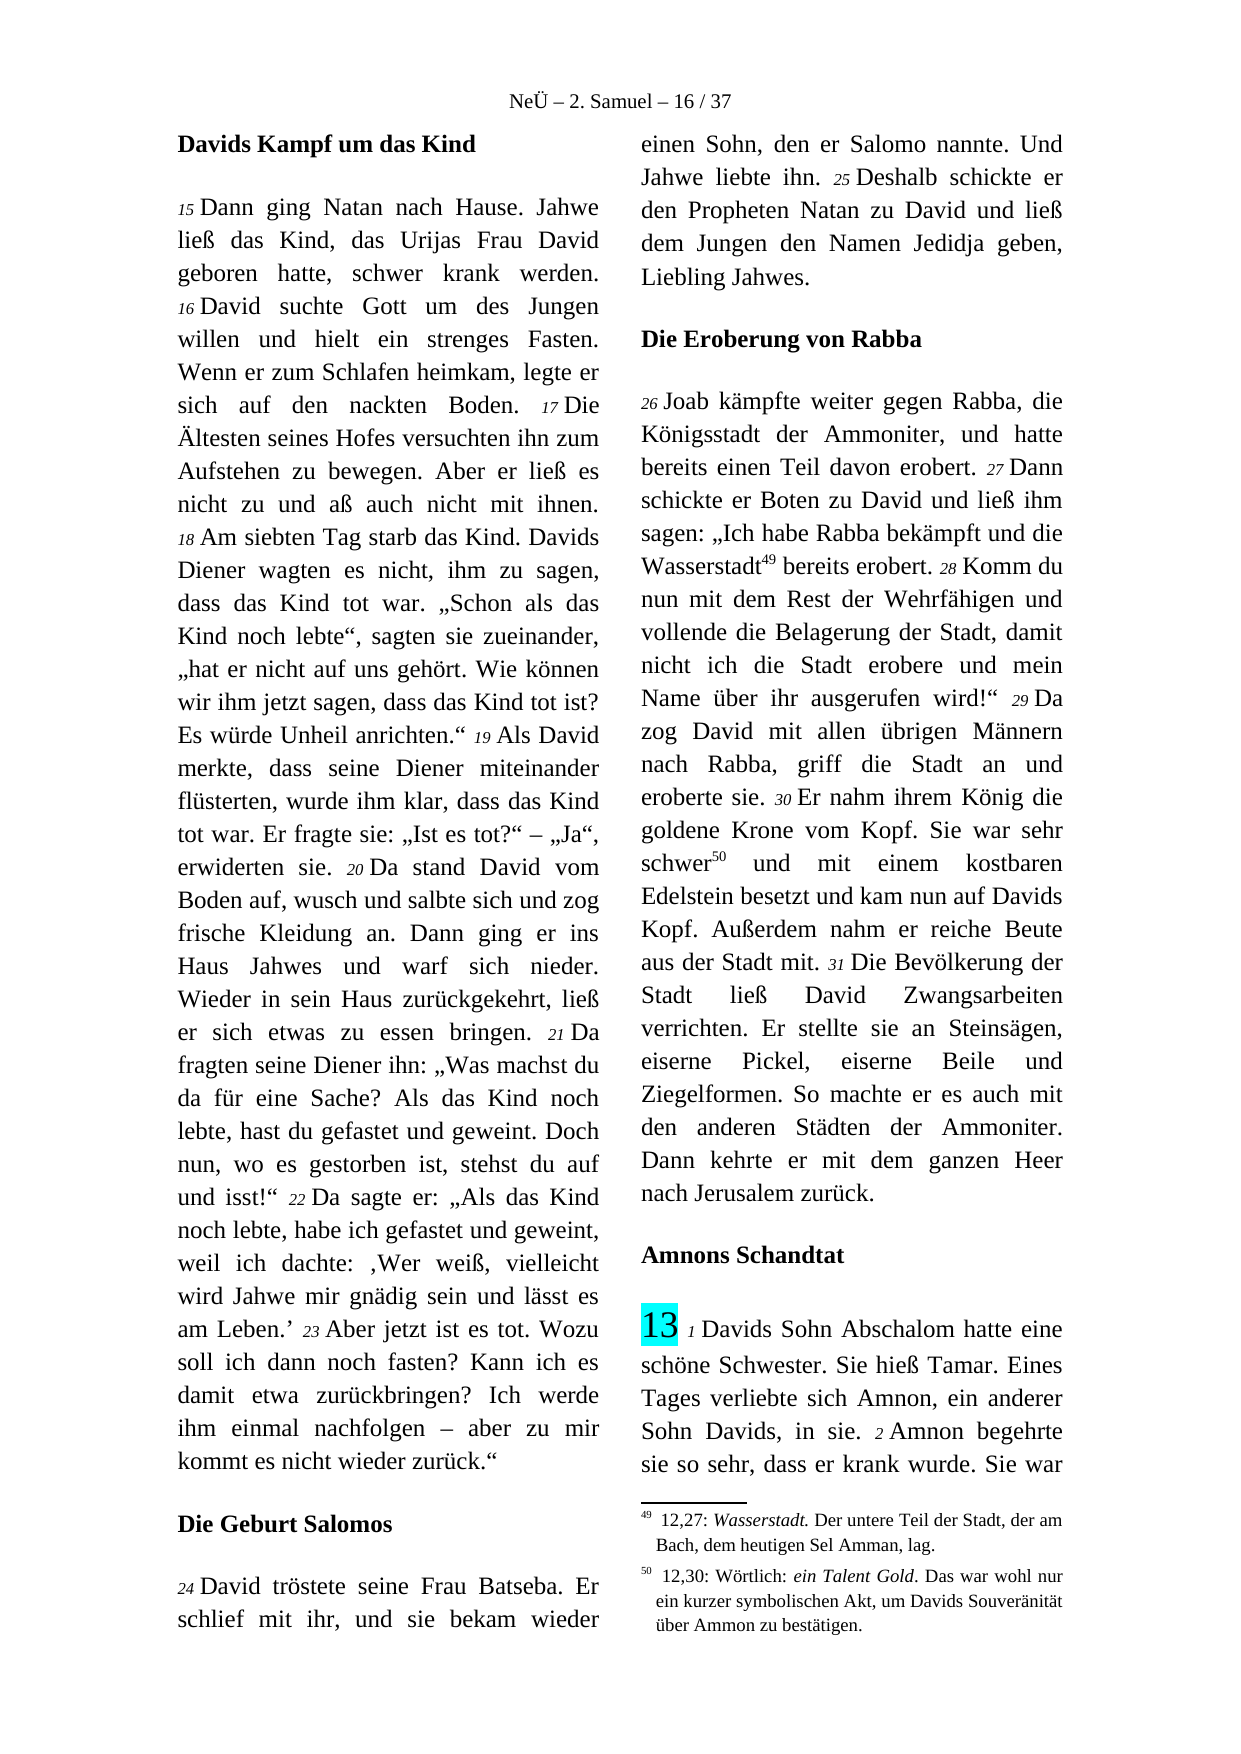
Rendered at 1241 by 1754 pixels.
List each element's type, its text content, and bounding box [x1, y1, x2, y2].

text 24 David tröstete seine Frau Batseba. Er schlief mit ihr, und sie bekam wieder einen Sohn, den er Salomo nannte. Und Jahwe liebte ihn. 25 Deshalb schickte er den Propheten Natan zu David und ließ dem Jungen den Namen Jedidja geben, Liebling Jahwes. [641, 129, 1063, 290]
text 26 Joab kämpfte weiter gegen Rabba, die Königsstadt der Ammoniter, und hatte bereits einen Teil davon erobert. 27 Dann schickte er Boten zu David und ließ ihm sagen: „Ich habe Rabba bekämpft und die Wasserstadt bereits erobert. 28 Komm du nun mit dem Rest der Wehrfähigen und vollende die Belagerung der Stadt, damit nicht ich die Stadt erobere und mein Name über ihr ausgerufen wird!“ 29 Da zog David mit allen übrigen Männern nach Rabba, griff die Stadt an und eroberte sie. 30 Er nahm ihrem König die goldene Krone vom Kopf. Sie war sehr schwer und mit einem kostbaren Edelstein besetzt und kam nun auf Davids Kopf. Außerdem nahm er reiche Beute aus der Stadt mit. 31 Die Bevölkerung der Stadt ließ David Zwangsarbeiten verrichten. Er stellte sie an Steinsägen, eiserne Pickel, eiserne Beile und Ziegelformen. So machte er es auch mit den anderen Städten der Ammoniter. Dann kehrte er mit dem ganzen Heer nach Jerusalem zurück. [641, 386, 1063, 1207]
text Amnons Schandtat [641, 1241, 1063, 1269]
text Davids Kampf um das Kind [177, 129, 599, 158]
text Die Geburt Salomos [177, 1509, 599, 1537]
text 24 David tröstete seine Frau Batseba. Er schlief mit ihr, und sie bekam wieder einen Sohn, den er Salomo nannte. Und Jahwe liebte ihn. 25 Deshalb schickte er den Propheten Natan zu David und ließ dem Jungen den Namen Jedidja geben, Liebling Jahwes. [177, 1571, 599, 1633]
text 15 Dann ging Natan nach Hause. Jahwe ließ das Kind, das Urijas Frau David geboren hatte, schwer krank werden. 16 David suchte Gott um des Jungen willen und hielt ein strenges Fasten. Wenn er zum Schlafen heimkam, legte er sich auf den nackten Boden. 17 Die Ältesten seines Hofes versuchten ihn zum Aufstehen zu bewegen. Aber er ließ es nicht zu und aß auch nicht mit ihnen. 18 Am siebten Tag starb das Kind. Davids Diener wagten es nicht, ihm zu sagen, dass das Kind tot war. „Schon als das Kind noch lebte“, sagten sie zueinander, „hat er nicht auf uns gehört. Wie können wir ihm jetzt sagen, dass das Kind tot ist? Es würde Unheil anrichten.“ 19 Als David merkte, dass seine Diener miteinander flüsterten, wurde ihm klar, dass das Kind tot war. Er fragte sie: „Ist es tot?“ – „Ja“, erwiderten sie. 20 Da stand David vom Boden auf, wusch und salbte sich und zog frische Kleidung an. Dann ging er ins Haus Jahwes und warf sich nieder. Wieder in sein Haus zurückgekehrt, ließ er sich etwas zu essen bringen. 21 Da fragten seine Diener ihn: „Was machst du da für eine Sache? Als das Kind noch lebte, hast du gefastet und geweint. Doch nun, wo es gestorben ist, stehst du auf und isst!“ 22 Da sagte er: „Als das Kind noch lebte, habe ich gefastet und geweint, weil ich dachte: ‚Wer weiß, vielleicht wird Jahwe mir gnädig sein und lässt es am Leben.’ 23 Aber jetzt ist es tot. Wozu soll ich dann noch fasten? Kann ich es damit etwa zurückbringen? Ich werde ihm einmal nachfolgen – aber zu mir kommt es nicht wieder zurück.“ [177, 192, 599, 1475]
text Die Eroberung von Rabba [641, 324, 1063, 352]
